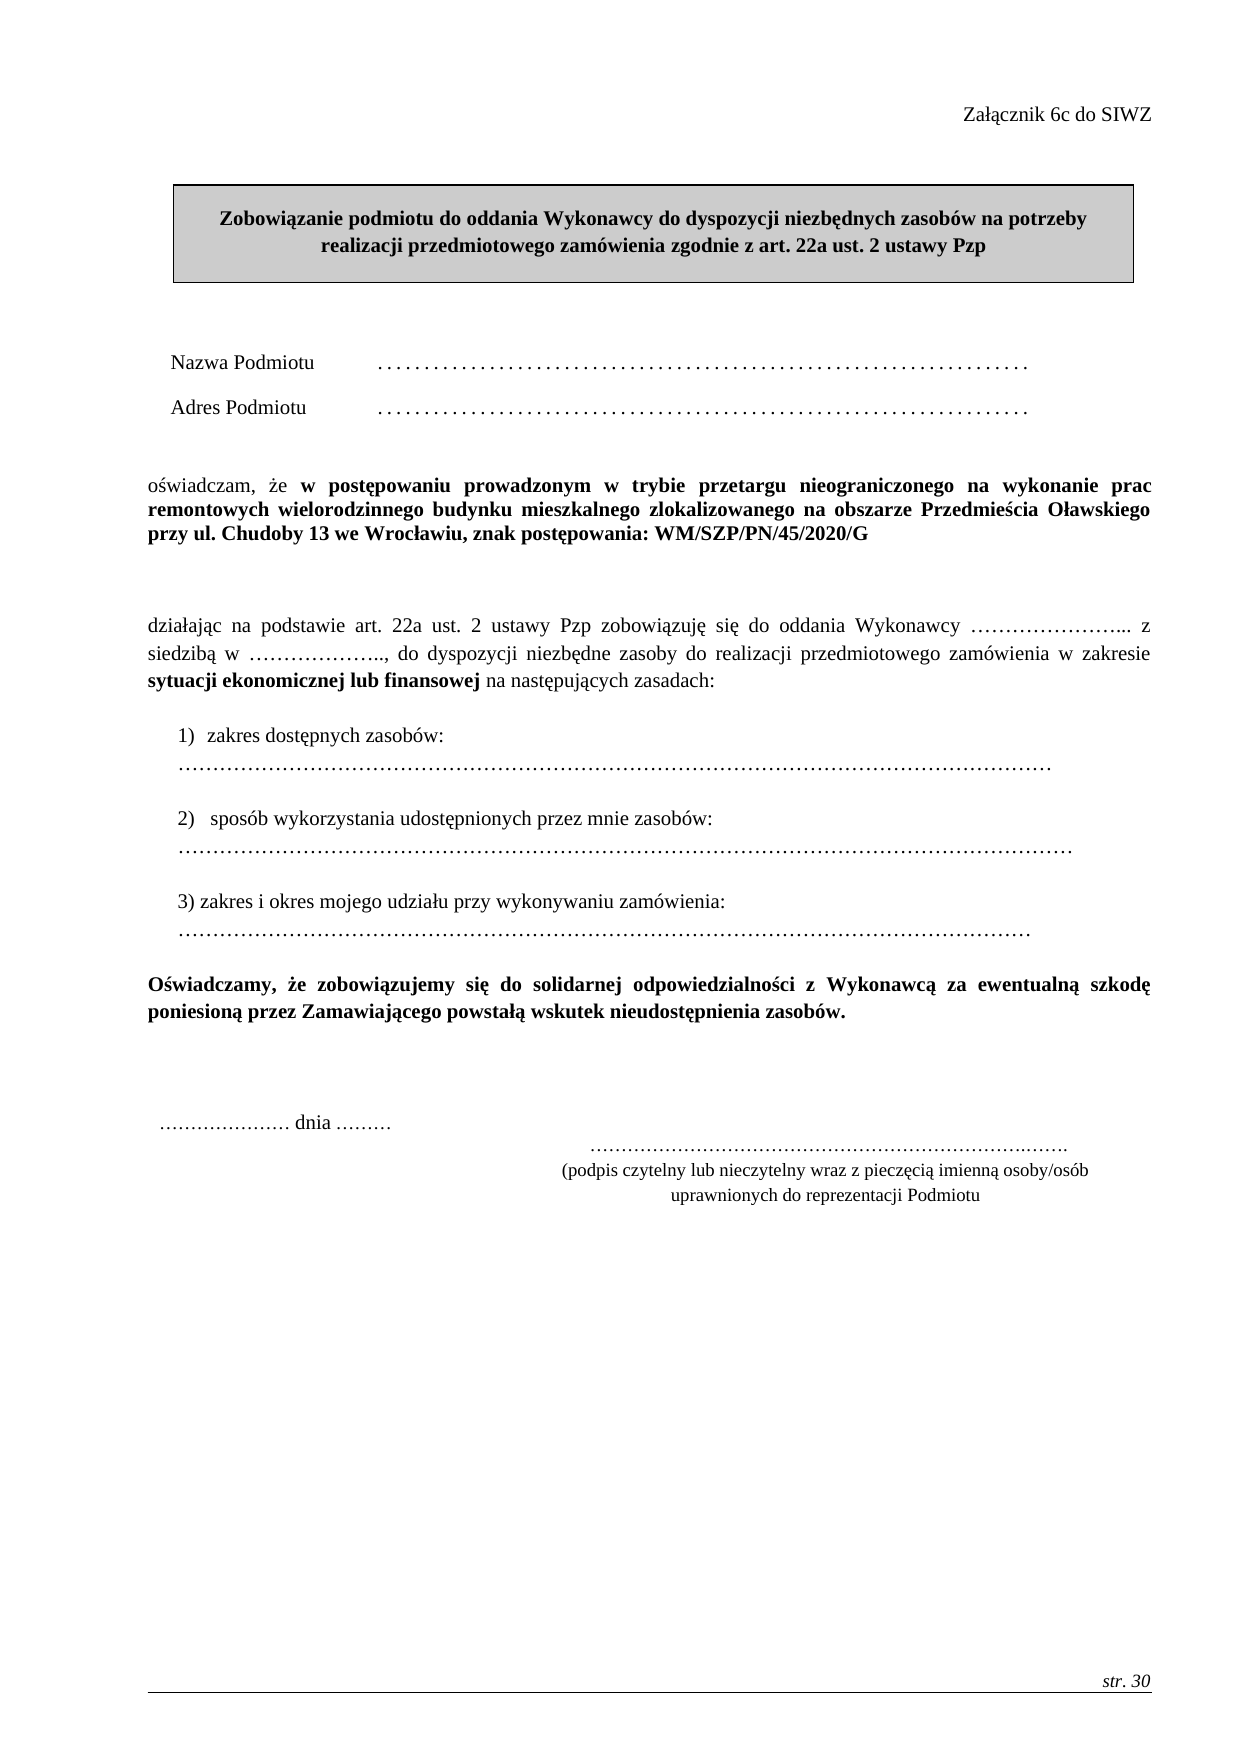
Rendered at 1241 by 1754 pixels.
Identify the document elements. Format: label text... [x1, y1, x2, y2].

text Załącznik 6c do SIWZ [148, 101, 1152, 126]
text 3) zakres i okres mojego udziału przy wykonywaniu zamówienia: [162, 889, 1152, 913]
table_cell Adres Podmiotu [166, 374, 373, 419]
table_cell ...................................................................... [373, 283, 1126, 374]
table_cell Nazwa Podmiotu [166, 282, 373, 374]
text ………………………………………………………………………………………………………………… [162, 834, 1152, 858]
text …………………………………………………………………………………………………………… [162, 917, 1152, 941]
text 2) sposób wykorzystania udostępnionych przez mnie zasobów: [177, 806, 1152, 830]
table_header …………………………………………………………….……. (podpis czytelny lub nieczytelny wraz z pieczęcią imienną osoby/osób uprawnionych do reprezentacji Podmiotu [536, 1085, 1115, 1216]
table_cell ...................................................................... [373, 374, 1126, 419]
table_header Zobowiązanie podmiotu do oddania Wykonawcy do dyspozycji niezbędnych zasobów na potrzeby realizacji przedmiotowego zamówienia zgodnie z art. 22a ust. 2 ustawy Pzp [174, 186, 1133, 282]
list zakres dostępnych zasobów: [177, 723, 1152, 747]
table_header ………………… dnia ……… [148, 1085, 536, 1216]
text działając na podstawie art. 22a ust. 2 ustawy Pzp zobowiązuję się do oddania Wykonawcy …………………... z siedzibą w ……………….., do dyspozycji niezbędne zasoby do realizacji przedmiotowego zamówienia w zakresie sytuacji ekonomicznej lub finansowej na następujących zasadach: [148, 613, 1152, 692]
text oświadczam, że w postępowaniu prowadzonym w trybie przetargu nieograniczonego na wykonanie prac remontowych wielorodzinnego budynku mieszkalnego zlokalizowanego na obszarze Przedmieścia Oławskiego przy ul. Chudoby 13 we Wrocławiu, znak postępowania: WM/SZP/PN/45/2020/G [148, 473, 1152, 545]
text Oświadczamy, że zobowiązujemy się do solidarnej odpowiedzialności z Wykonawcą za ewentualną szkodę poniesioną przez Zamawiającego powstałą wskutek nieudostępnienia zasobów. [148, 972, 1152, 1023]
text ……………………………………………………………………………………………………………… [162, 751, 1152, 775]
